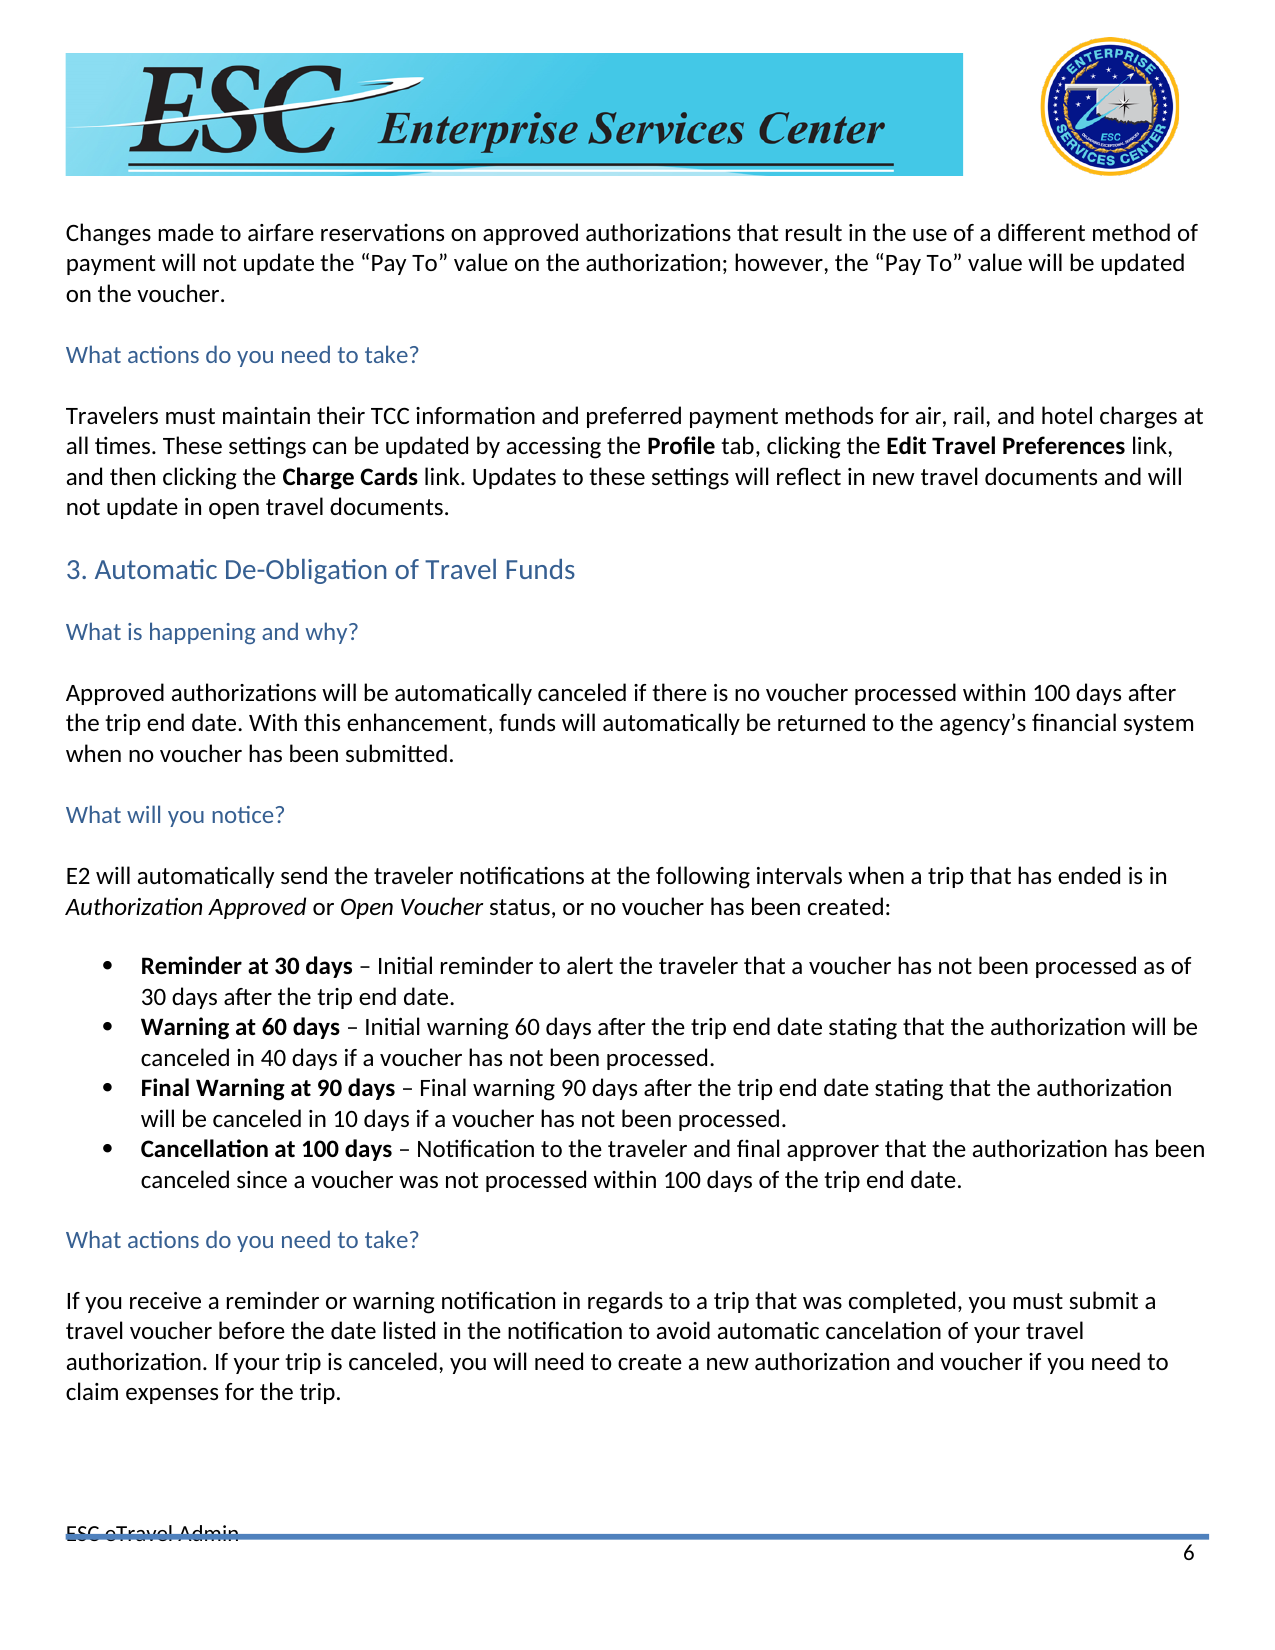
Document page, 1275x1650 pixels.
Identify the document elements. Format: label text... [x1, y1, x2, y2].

list Final Warning at 90 days – Final warning 90 days after the trip end date stating that the authorization will be canceled in 10 days if a voucher has not been processed. [103, 1072, 1209, 1133]
text What is happening and why? [66, 616, 1209, 647]
subtitle 3. Automatic De-Obligation of Travel Funds [66, 551, 1209, 587]
text Changes made to airfare reservations on approved authorizations that result in the use of a different method of payment will not update the “Pay To” value on the authorization; however, the “Pay To” value will be updated on the voucher. [66, 217, 1209, 308]
text What will you notice? [66, 799, 1209, 830]
picture [1040, 37, 1180, 176]
picture [65, 53, 964, 176]
text E2 will automatically send the traveler notifications at the following intervals when a trip that has ended is in Authorization Approved or Open Voucher status, or no voucher has been created: [66, 860, 1209, 921]
text If you receive a reminder or warning notification in regards to a trip that was completed, you must submit a travel voucher before the date listed in the notification to avoid automatic cancelation of your travel authorization. If your trip is canceled, you will need to create a new authorization and voucher if you need to claim expenses for the trip. [66, 1285, 1209, 1407]
text What actions do you need to take? [66, 339, 1209, 369]
list Warning at 60 days – Initial warning 60 days after the trip end date stating that the authorization will be canceled in 40 days if a voucher has not been processed. [103, 1011, 1209, 1072]
text Travelers must maintain their TCC information and preferred payment methods for air, rail, and hotel charges at all times. These settings can be updated by accessing the Profile tab, clicking the Edit Travel Preferences link, and then clicking the Charge Cards link. Updates to these settings will reflect in new travel documents and will not update in open travel documents. [66, 400, 1209, 522]
text Approved authorizations will be automatically canceled if there is no voucher processed within 100 days after the trip end date. With this enhancement, funds will automatically be returned to the agency’s financial system when no voucher has been submitted. [66, 677, 1209, 769]
list Reminder at 30 days – Initial reminder to alert the traveler that a voucher has not been processed as of 30 days after the trip end date. [103, 950, 1209, 1011]
text What actions do you need to take? [66, 1224, 1209, 1254]
list Cancellation at 100 days – Notification to the traveler and final approver that the authorization has been canceled since a voucher was not processed within 100 days of the trip end date. [103, 1133, 1209, 1194]
